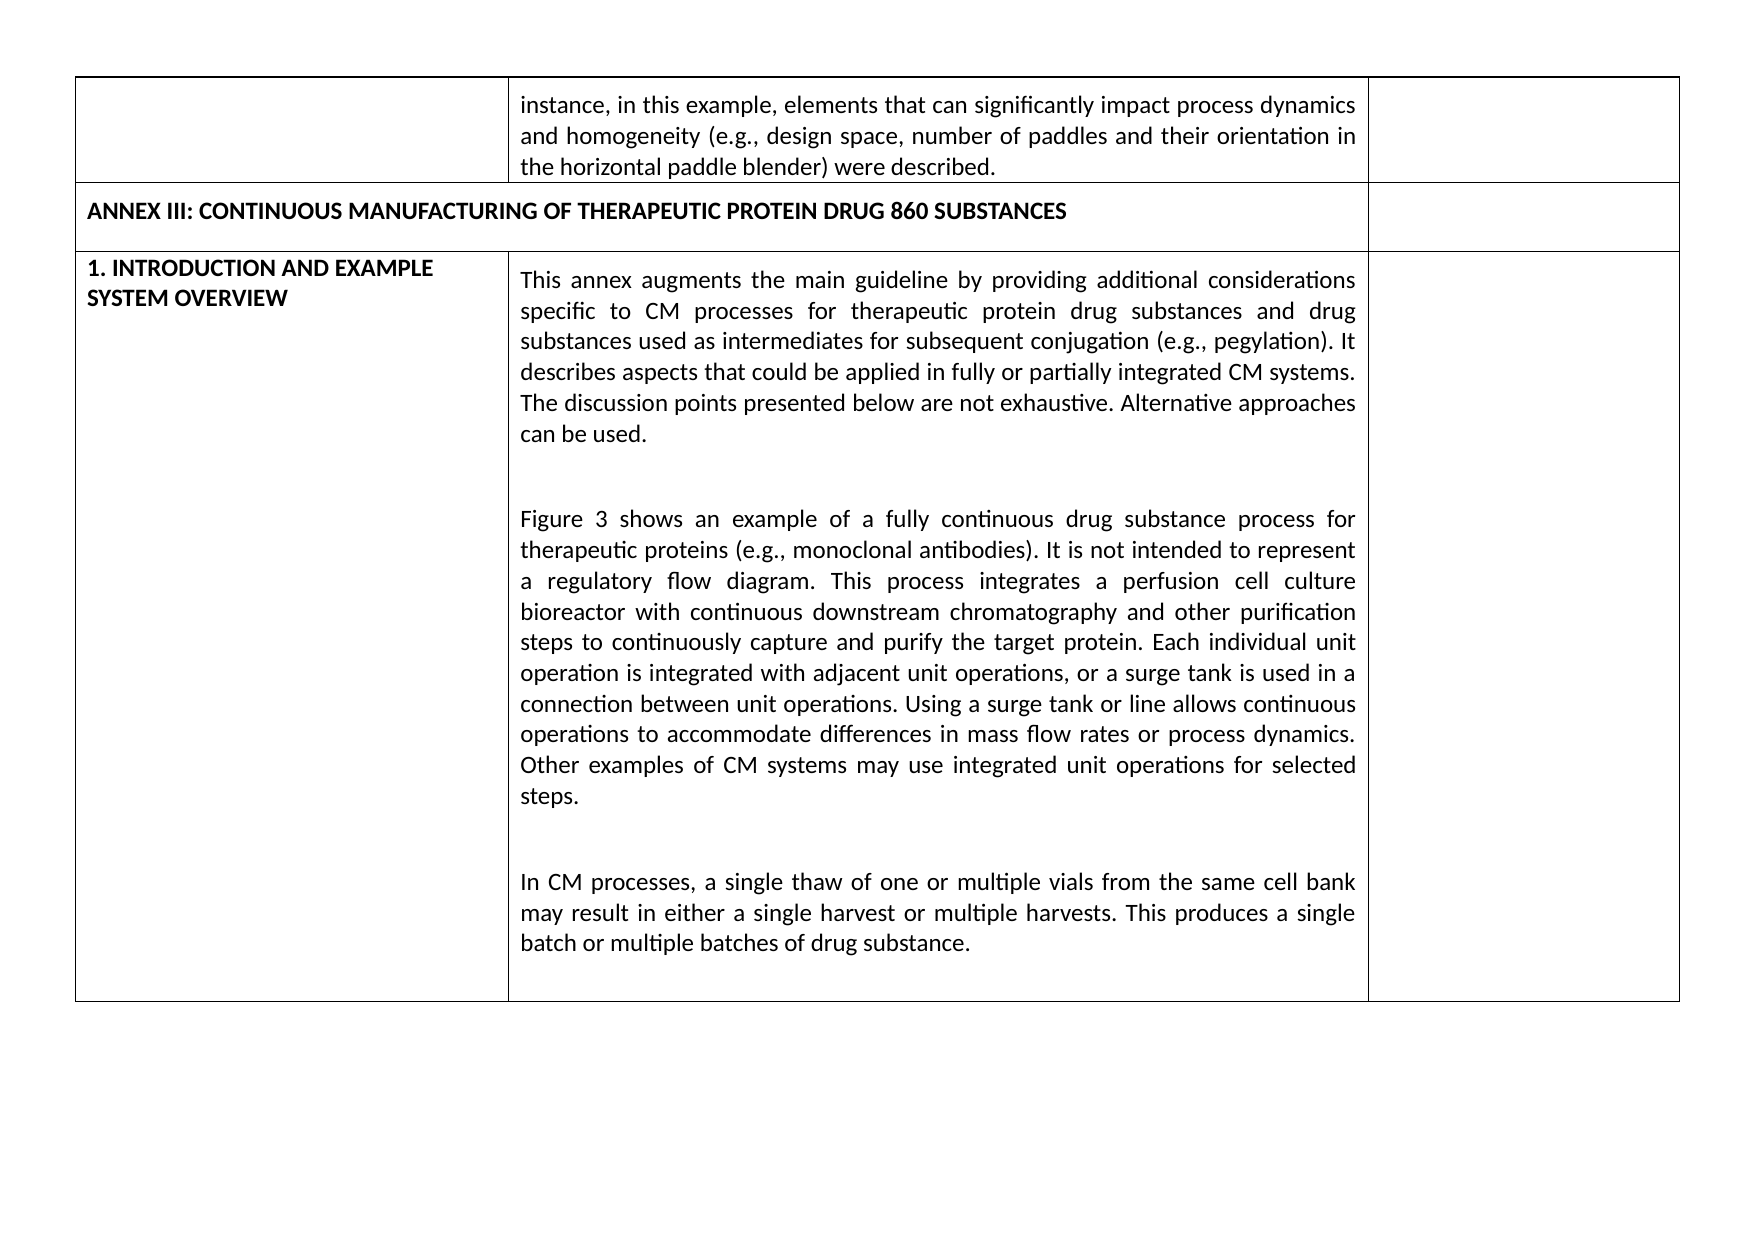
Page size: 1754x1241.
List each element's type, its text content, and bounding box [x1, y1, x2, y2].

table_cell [509, 252, 1368, 1001]
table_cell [509, 78, 1368, 182]
table_cell [1369, 183, 1679, 251]
table_cell [1369, 252, 1679, 1001]
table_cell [76, 252, 508, 1001]
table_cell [76, 78, 508, 182]
table_cell [1369, 78, 1679, 182]
table_cell ANNEX III: CONTINUOUS MANUFACTURING OF THERAPEUTIC PROTEIN DRUG 860 SUBSTANCES [76, 183, 1368, 251]
